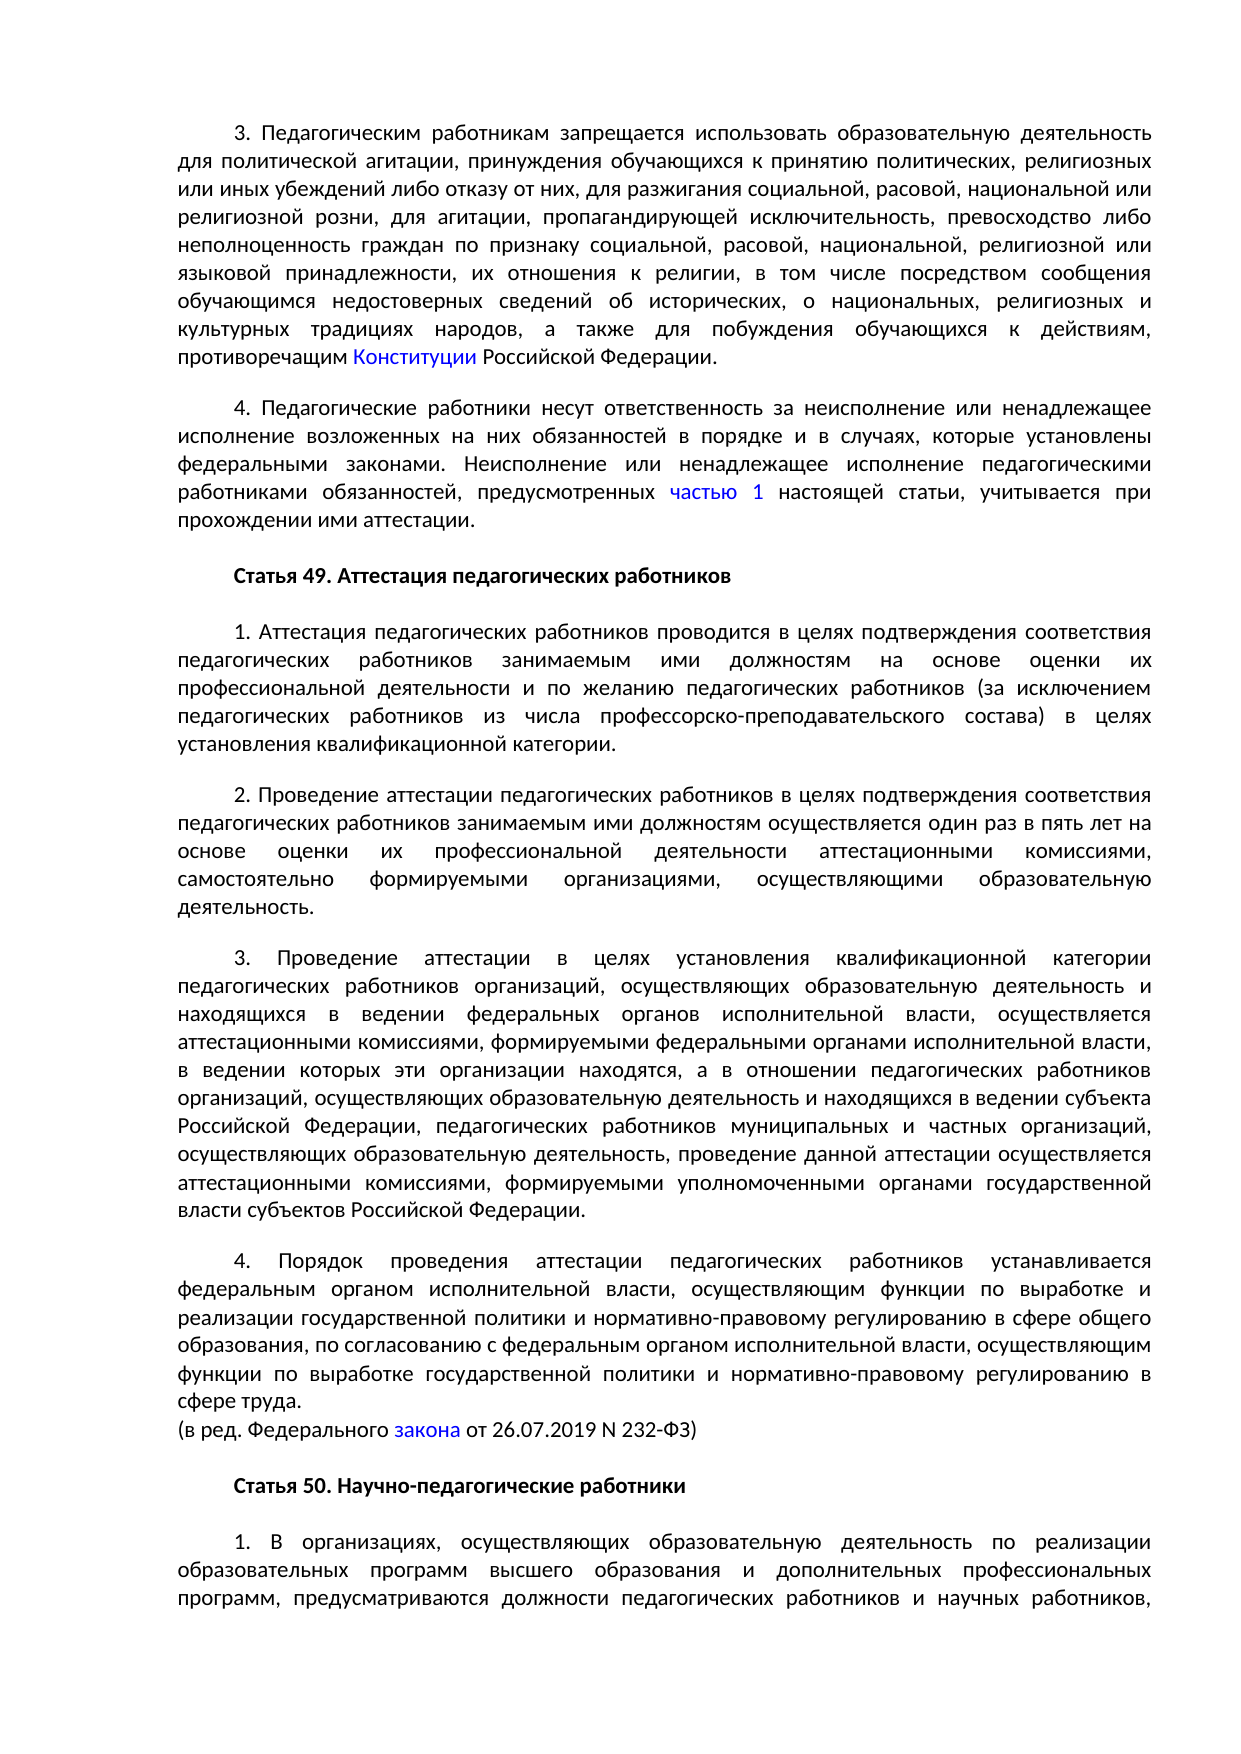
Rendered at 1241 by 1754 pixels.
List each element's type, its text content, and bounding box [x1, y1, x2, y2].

text 3. Педагогическим работникам запрещается использовать образовательную деятельность для политической агитации, принуждения обучающихся к принятию политических, религиозных или иных убеждений либо отказу от них, для разжигания социальной, расовой, национальной или религиозной розни, для агитации, пропагандирующей исключительность, превосходство либо неполноценность граждан по признаку социальной, расовой, национальной, религиозной или языковой принадлежности, их отношения к религии, в том числе посредством сообщения обучающимся недостоверных сведений об исторических, о национальных, религиозных и культурных традициях народов, а также для побуждения обучающихся к действиям, противоречащим Конституции Российской Федерации. [177, 118, 1152, 370]
text 4. Порядок проведения аттестации педагогических работников устанавливается федеральным органом исполнительной власти, осуществляющим функции по выработке и реализации государственной политики и нормативно-правовому регулированию в сфере общего образования, по согласованию с федеральным органом исполнительной власти, осуществляющим функции по выработке государственной политики и нормативно-правовому регулированию в сфере труда. [177, 1247, 1152, 1415]
title Статья 49. Аттестация педагогических работников [177, 561, 1152, 589]
text 1. Аттестация педагогических работников проводится в целях подтверждения соответствия педагогических работников занимаемым ими должностям на основе оценки их профессиональной деятельности и по желанию педагогических работников (за исключением педагогических работников из числа профессорско-преподавательского состава) в целях установления квалификационной категории. [177, 617, 1152, 757]
title Статья 50. Научно-педагогические работники [177, 1471, 1152, 1499]
text 3. Проведение аттестации в целях установления квалификационной категории педагогических работников организаций, осуществляющих образовательную деятельность и находящихся в ведении федеральных органов исполнительной власти, осуществляется аттестационными комиссиями, формируемыми федеральными органами исполнительной власти, в ведении которых эти организации находятся, а в отношении педагогических работников организаций, осуществляющих образовательную деятельность и находящихся в ведении субъекта Российской Федерации, педагогических работников муниципальных и частных организаций, осуществляющих образовательную деятельность, проведение данной аттестации осуществляется аттестационными комиссиями, формируемыми уполномоченными органами государственной власти субъектов Российской Федерации. [177, 943, 1152, 1224]
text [177, 1527, 1152, 1611]
text 4. Педагогические работники несут ответственность за неисполнение или ненадлежащее исполнение возложенных на них обязанностей в порядке и в случаях, которые установлены федеральными законами. Неисполнение или ненадлежащее исполнение педагогическими работниками обязанностей, предусмотренных частью 1 настоящей статьи, учитывается при прохождении ими аттестации. [177, 393, 1152, 533]
text 2. Проведение аттестации педагогических работников в целях подтверждения соответствия педагогических работников занимаемым ими должностям осуществляется один раз в пять лет на основе оценки их профессиональной деятельности аттестационными комиссиями, самостоятельно формируемыми организациями, осуществляющими образовательную деятельность. [177, 780, 1152, 921]
text (в ред. Федерального закона от 26.07.2019 N 232-ФЗ) [177, 1415, 1152, 1443]
